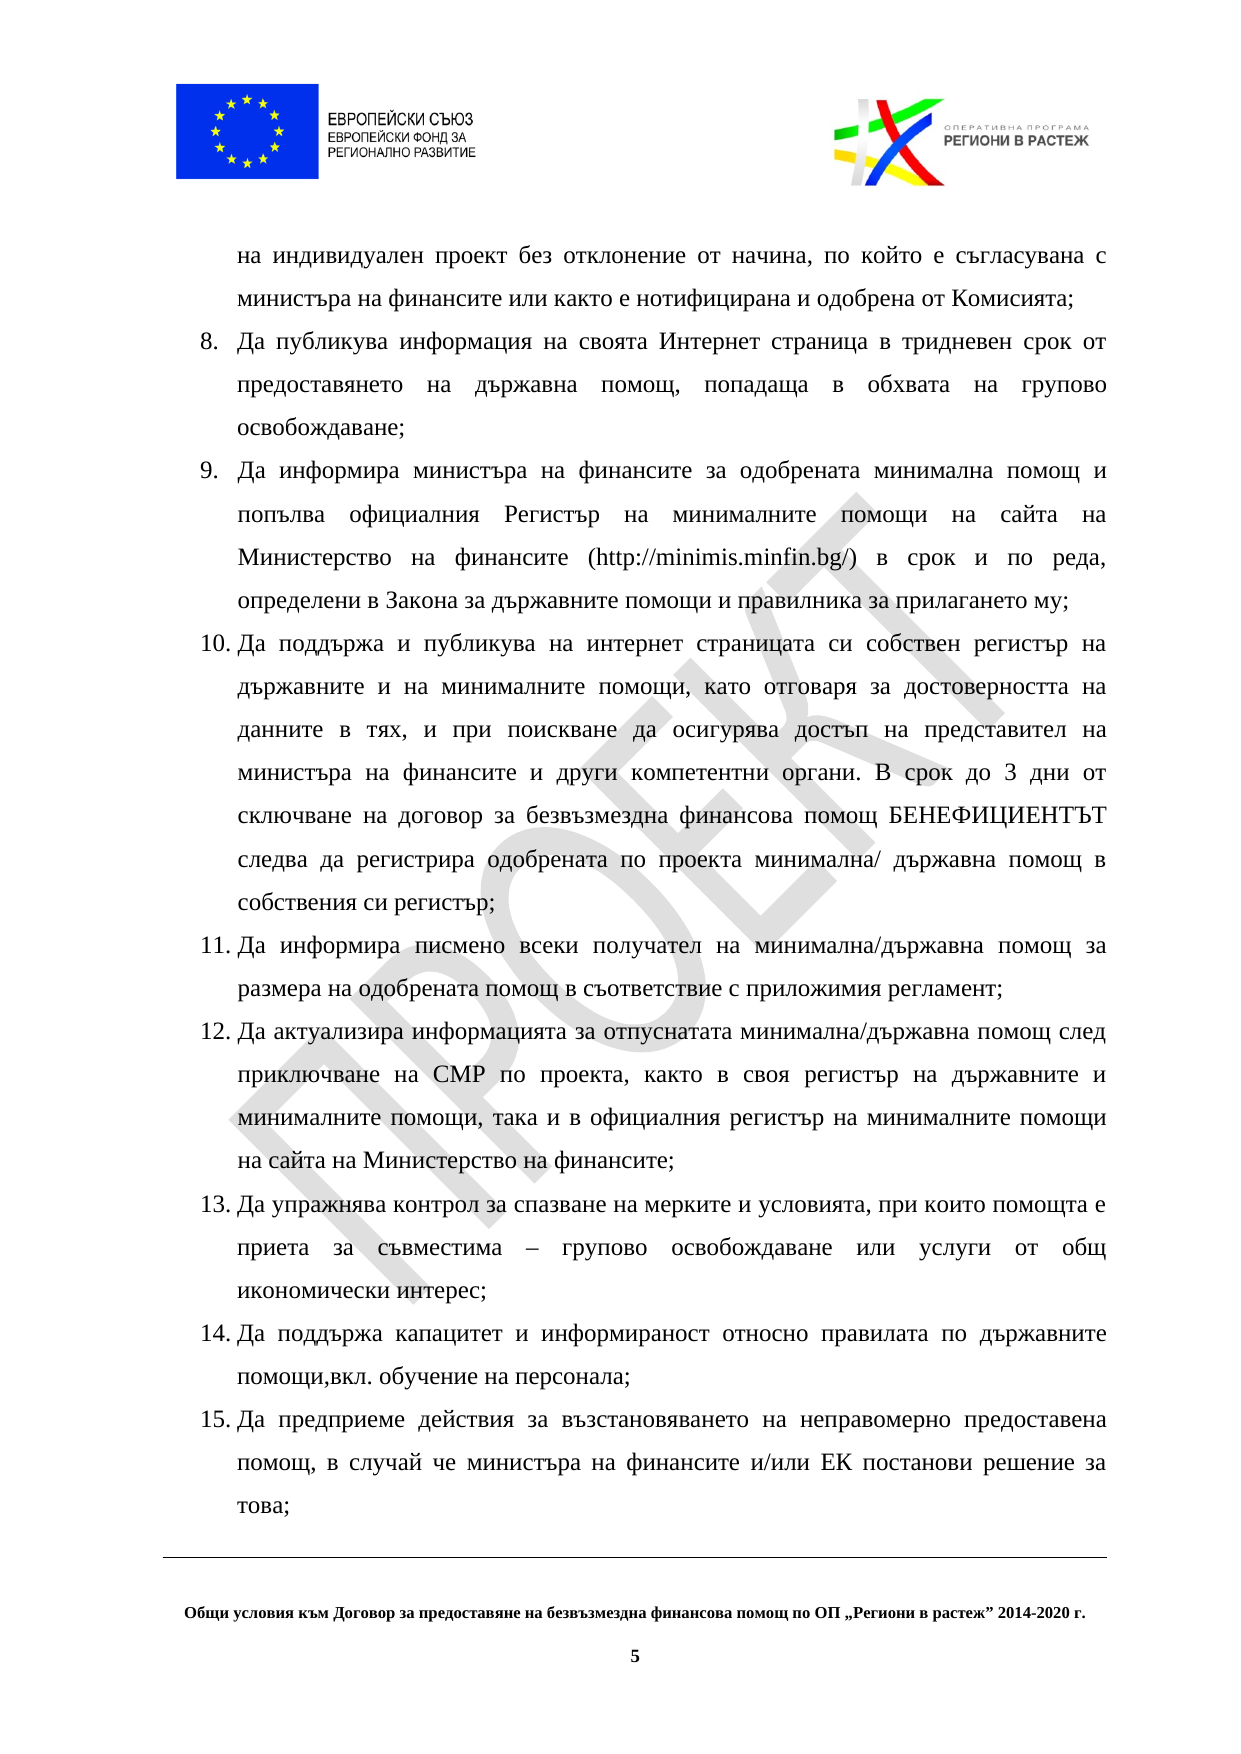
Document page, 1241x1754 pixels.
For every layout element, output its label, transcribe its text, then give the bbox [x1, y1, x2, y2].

list Да публикува информация на своята Интернет страница в тридневен срок от предоставянето на държавна помощ, попадаща в обхвата на групово освобождаване; [200, 326, 1107, 441]
picture [820, 92, 1108, 192]
list Да поддържа капацитет и информираност относно правилата по държавните помощи,вкл. обучение на персонала; [200, 1318, 1107, 1390]
list Да поддържа и публикува на интернет страницата си собствен регистър на държавните и на минималните помощи, като отговаря за достоверността на данните в тях, и при поискване да осигурява достъп на представител на министъра на финансите и други компетентни органи. В срок до 3 дни от сключване на договор за безвъзмездна финансова помощ БЕНЕФИЦИЕНТЪТ следва да регистрира одобрената по проекта минимална/ държавна помощ в собствения си регистър; [200, 628, 1107, 916]
list Да информира министъра на финансите за одобрената минимална помощ и попълва официалния Регистър на минималните помощи на сайта на Министерство на финансите (http://minimis.minfin.bg/) в срок и по реда, определени в Закона за държавните помощи и правилника за прилагането му; [200, 456, 1107, 614]
list Да информира писмено всеки получател на минимална/държавна помощ за размера на одобрената помощ в съответствие с приложимия регламент; [200, 930, 1107, 1002]
picture [162, 73, 502, 192]
list Да актуализира информацията за отпуснатата минимална/държавна помощ след приключване на СМР по проекта, както в своя регистър на държавните и минималните помощи, така и в официалния регистър на минималните помощи на сайта на Министерство на финансите; [200, 1016, 1107, 1174]
list Да предприеме действия за възстановяването на неправомерно предоставена помощ, в случай че министъра на финансите и/или ЕК постанови решение за това; [200, 1404, 1107, 1519]
list Да упражнява контрол за спазване на мерките и условията, при които помощта е приета за съвместима – групово освобождаване или услуги от общ икономически интерес; [200, 1189, 1107, 1304]
